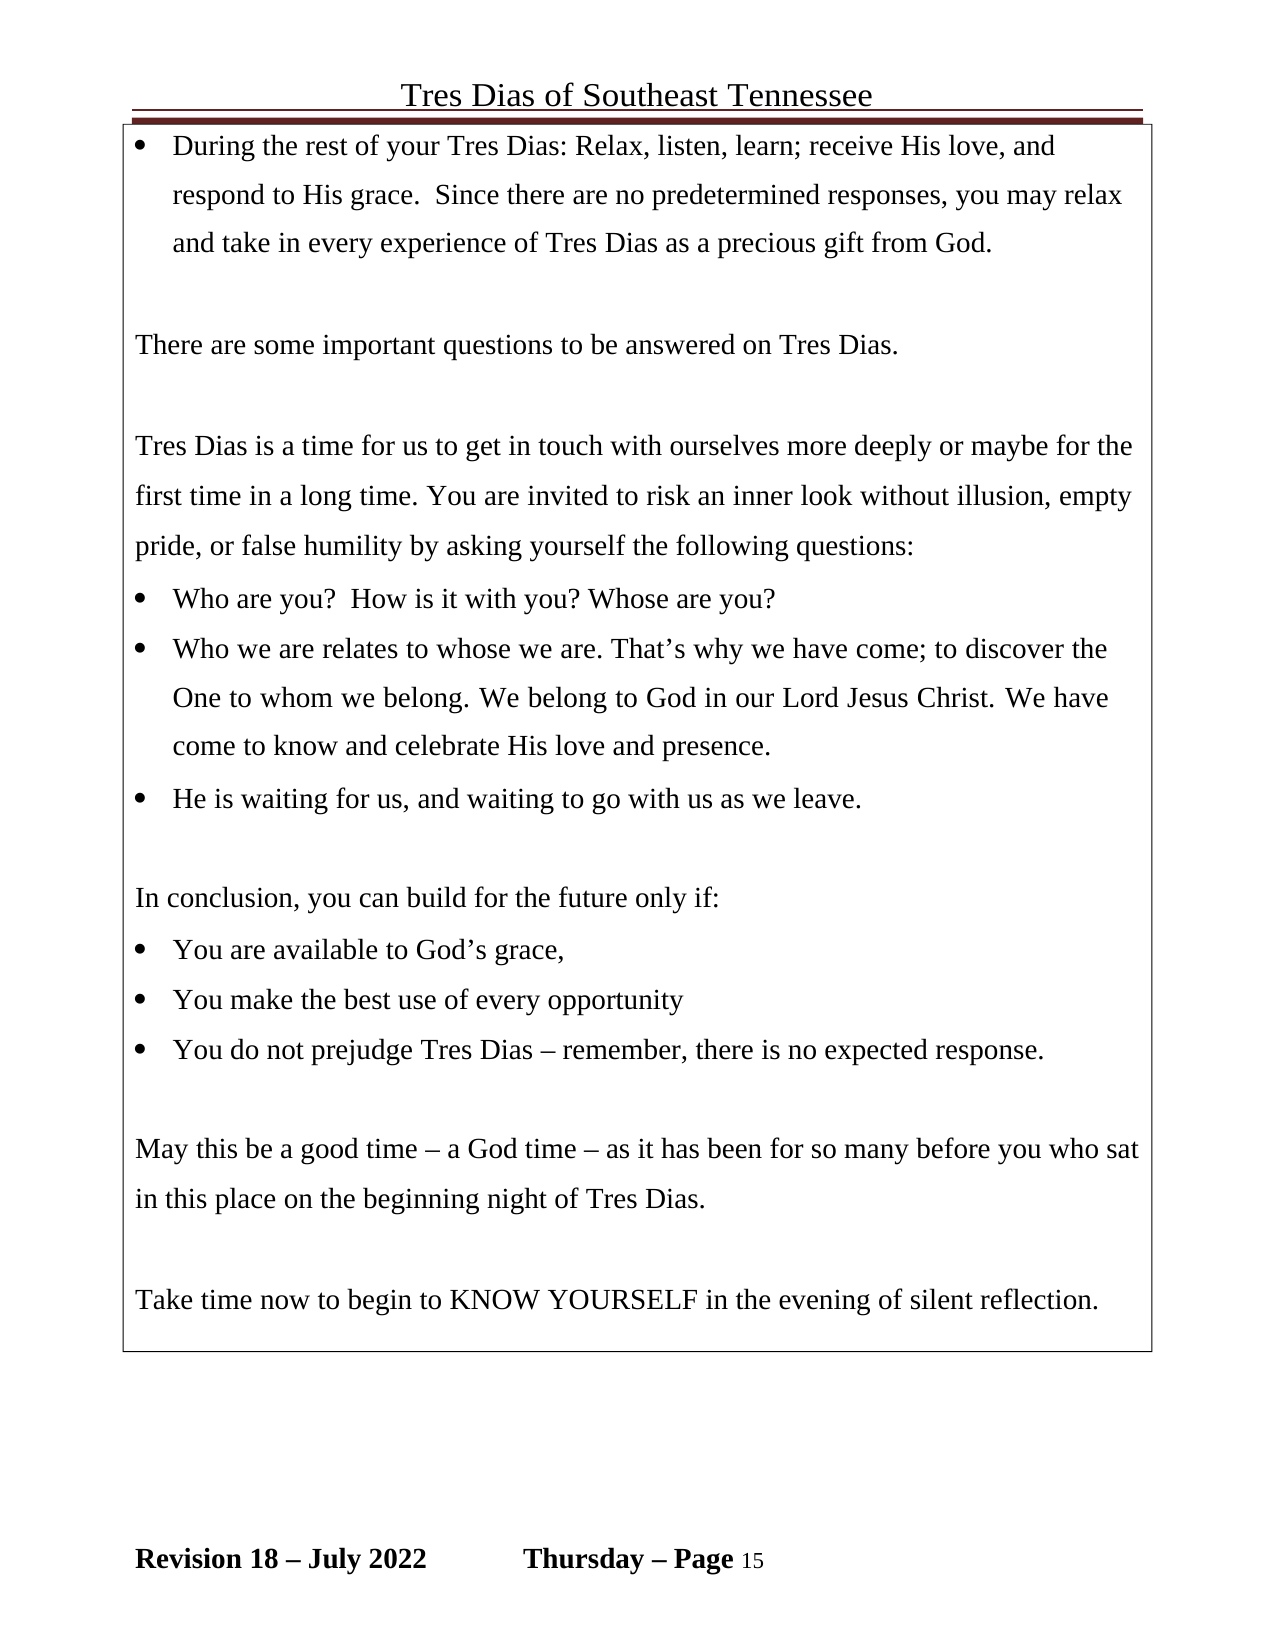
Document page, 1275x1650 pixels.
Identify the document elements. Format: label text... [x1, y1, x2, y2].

text There are some important questions to be answered on Tres Dias. [135, 327, 1173, 361]
text May this be a good time – a God time – as it has been for so many before you who sat in this place on the beginning night of Tres Dias. [135, 1131, 1140, 1215]
list He is waiting for us, and waiting to go with us as we leave. [135, 781, 1173, 815]
text Tres Dias is a time for us to get in touch with ourselves more deeply or maybe for the first time in a long time. You are invited to risk an inner look without illusion, empty pride, or false humility by asking yourself the following questions: [135, 428, 1133, 562]
list You do not prejudge Tres Dias – remember, there is no expected response. [135, 1032, 1173, 1066]
list During the rest of your Tres Dias: Relax, listen, learn; receive His love, and respond to His grace. Since there are no predetermined responses, you may relax and take in every experience of Tres Dias as a precious gift from God. [135, 128, 1122, 259]
text Take time now to begin to KNOW YOURSELF in the evening of silent reflection. [135, 1282, 1173, 1316]
list Who are you? How is it with you? Whose are you? [135, 581, 1173, 614]
list Who we are relates to whose we are. That’s why we have come; to discover the One to whom we belong. We belong to God in our Lord Jesus Christ. We have come to know and celebrate His love and presence. [135, 631, 1109, 762]
list You make the best use of every opportunity [135, 982, 1173, 1016]
text In conclusion, you can build for the future only if: [135, 880, 1173, 914]
list You are available to God’s grace, [135, 932, 1173, 966]
